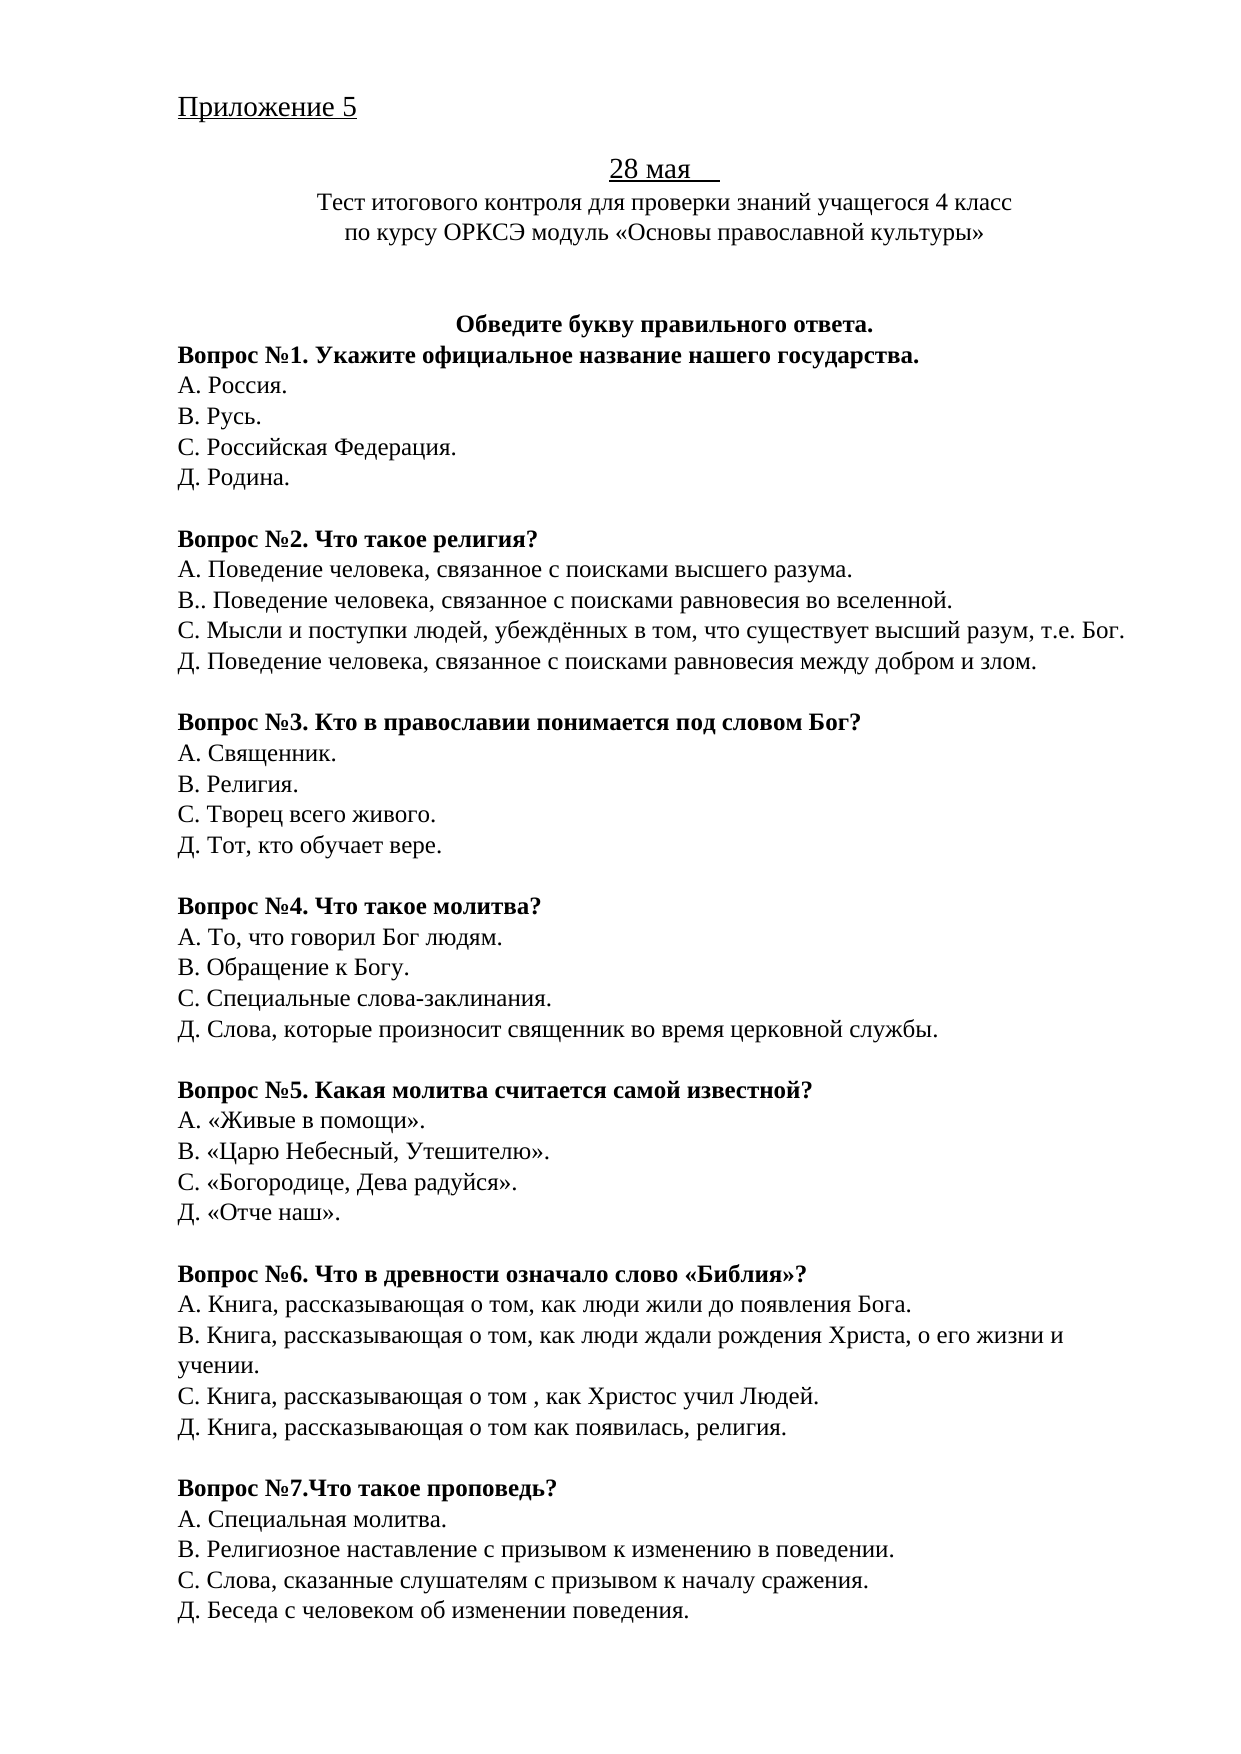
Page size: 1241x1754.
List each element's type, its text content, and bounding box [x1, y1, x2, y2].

text С. Мысли и поступки людей, убеждённых в том, что существует высший разум, т.е. Бог. [177, 614, 1152, 644]
text В. Книга, рассказывающая о том, как люди ждали рождения Христа, о его жизни и учении. [177, 1318, 1152, 1379]
text В. Религия. [177, 767, 1152, 797]
text В. Русь. [177, 399, 1152, 430]
text Д. «Отче наш». [177, 1196, 1152, 1226]
text А. Книга, рассказывающая о том, как люди жили до появления Бога. [177, 1287, 1152, 1318]
text Д. Поведение человека, связанное с поисками равновесия между добром и злом. [177, 644, 1152, 675]
text Вопрос №1. Укажите официальное название нашего государства. [177, 338, 1152, 369]
text А. Священник. [177, 736, 1152, 767]
text С. Российская Федерация. [177, 430, 1152, 461]
text Д. Беседа с человеком об изменении поведения. [177, 1594, 1152, 1624]
text В. Обращение к Богу. [177, 951, 1152, 981]
text Приложение 5 [177, 89, 1152, 122]
text Обведите букву правильного ответа. [177, 307, 1152, 338]
text С. Творец всего живого. [177, 797, 1152, 828]
text А. То, что говорил Бог людям. [177, 920, 1152, 951]
text С. Книга, рассказывающая о том , как Христос учил Людей. [177, 1379, 1152, 1410]
text Вопрос №2. Что такое религия? [177, 522, 1152, 552]
text Д. Тот, кто обучает вере. [177, 828, 1152, 859]
text 28 мая Тест итогового контроля для проверки знаний учащегося 4 класс [177, 151, 1152, 216]
text Д. Слова, которые произносит священник во время церковной службы. [177, 1012, 1152, 1042]
text Вопрос №4. Что такое молитва? [177, 889, 1152, 920]
text Вопрос №5. Какая молитва считается самой известной? [177, 1073, 1152, 1104]
text А. Специальная молитва. [177, 1502, 1152, 1532]
text А. Поведение человека, связанное с поисками высшего разума. [177, 552, 1152, 583]
text Д. Книга, рассказывающая о том как появилась, религия. [177, 1410, 1152, 1441]
text В. «Царю Небесный, Утешителю». [177, 1134, 1152, 1165]
text С. Специальные слова-заклинания. [177, 981, 1152, 1012]
text по курсу ОРКСЭ модуль «Основы православной культуры» [177, 216, 1152, 246]
text Вопрос №7.Что такое проповедь? [177, 1471, 1152, 1502]
text С. «Богородице, Дева радуйся». [177, 1165, 1152, 1196]
text В. Религиозное наставление с призывом к изменению в поведении. [177, 1532, 1152, 1563]
text Вопрос №3. Кто в православии понимается под словом Бог? [177, 706, 1152, 736]
text С. Слова, сказанные слушателям с призывом к началу сражения. [177, 1563, 1152, 1594]
text А. Россия. [177, 369, 1152, 399]
text В.. Поведение человека, связанное с поисками равновесия во вселенной. [177, 583, 1152, 614]
text А. «Живые в помощи». [177, 1104, 1152, 1134]
text Вопрос №6. Что в древности означало слово «Библия»? [177, 1257, 1152, 1287]
text Д. Родина. [177, 461, 1152, 491]
